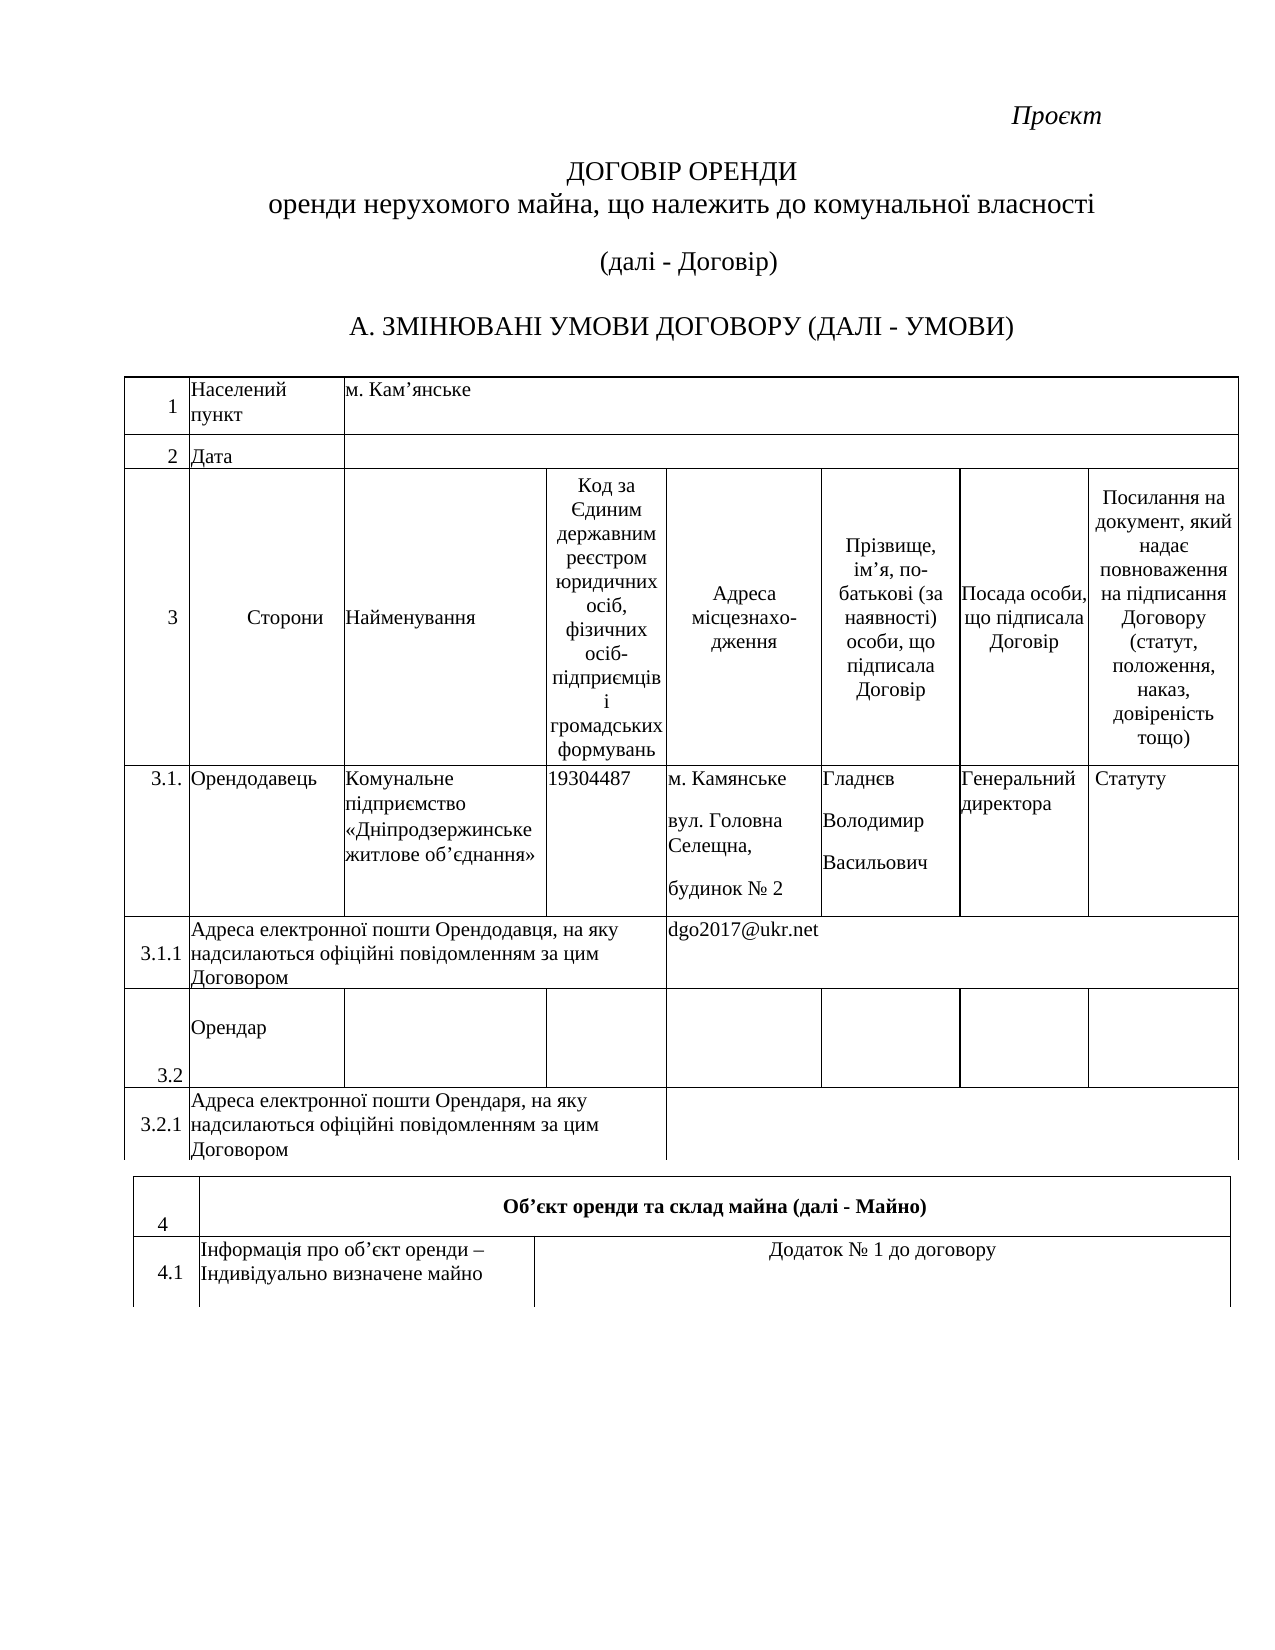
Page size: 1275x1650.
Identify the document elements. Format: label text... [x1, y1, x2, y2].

table_cell Прізвище, ім’я, по- батькові (за наявності) особи, що підписала Договір [822, 469, 959, 765]
table_cell Сторони [190, 469, 344, 765]
table_cell Орендар [190, 989, 344, 1087]
table_header Об’єкт оренди та склад майна (далі - Майно) [200, 1177, 1230, 1236]
table_cell Комунальне підприємство «Дніпродзержинське житлове об’єднання» [345, 766, 546, 916]
table_cell м. Камянське вул. Головна Селещна, будинок № 2 [667, 766, 821, 916]
table_cell Код за Єдиним державним реєстром юридичних осіб, фізичних осіб- підприємців і громадських формувань [547, 469, 666, 765]
table_cell [547, 989, 666, 1087]
table_cell 3 [125, 469, 189, 765]
table_cell Гладнєв Володимир Васильович [822, 766, 959, 916]
text А. ЗМІНЮВАНІ УМОВИ ДОГОВОРУ (ДАЛІ - УМОВИ) [177, 311, 1186, 342]
table_cell Посилання на документ, який надає повноваження на підписання Договору (статут, положення, наказ, довіреність тощо) [1089, 469, 1238, 765]
table_header 1 [125, 378, 189, 434]
table_cell [345, 989, 546, 1087]
table_cell 19304487 [547, 766, 666, 916]
table_header 4 [134, 1177, 199, 1236]
table_cell [345, 435, 1238, 468]
table_cell Адреса електронної пошти Орендодавця, на яку надсилаються офіційні повідомленням за цим Договором [190, 917, 666, 988]
table_cell Посада особи, що підписала Договір [961, 469, 1088, 765]
table_cell [1089, 989, 1238, 1087]
table_cell Орендодавець [190, 766, 344, 916]
table_cell 3.1. [125, 766, 189, 916]
table_cell 4.1 [134, 1237, 199, 1307]
table_cell 2 [125, 435, 189, 468]
table_cell 3.1.1 [125, 917, 189, 988]
text Проєкт [177, 99, 1186, 130]
table_cell Найменування [345, 469, 546, 765]
table_cell dgo2017@ukr.net [667, 917, 1238, 988]
table_cell Адреса місцезнаходження [667, 469, 821, 765]
table_cell Додаток № 1 до договору [535, 1237, 1230, 1307]
table_cell [961, 989, 1088, 1087]
table_header м. Кам’янське [345, 378, 1238, 434]
table_cell 3.2 [125, 989, 189, 1087]
table_header Населений пункт [190, 378, 344, 434]
text (далі - Договір) [177, 245, 1186, 276]
text ДОГОВІР ОРЕНДИ оренди нерухомого майна, що належить до комунальної власності [177, 155, 1186, 220]
table_cell [667, 1088, 1238, 1159]
table_cell Дата [190, 435, 344, 468]
table_cell Адреса електронної пошти Орендаря, на яку надсилаються офіційні повідомленням за цим Договором [190, 1088, 666, 1159]
table_cell 3.2.1 [125, 1088, 189, 1159]
table_cell [667, 989, 821, 1087]
table_cell Інформація про об’єкт оренди – Індивідуально визначене майно [200, 1237, 534, 1307]
table_cell Генеральний директора [961, 766, 1088, 916]
table_cell [822, 989, 959, 1087]
table_cell Статуту [1089, 766, 1238, 916]
